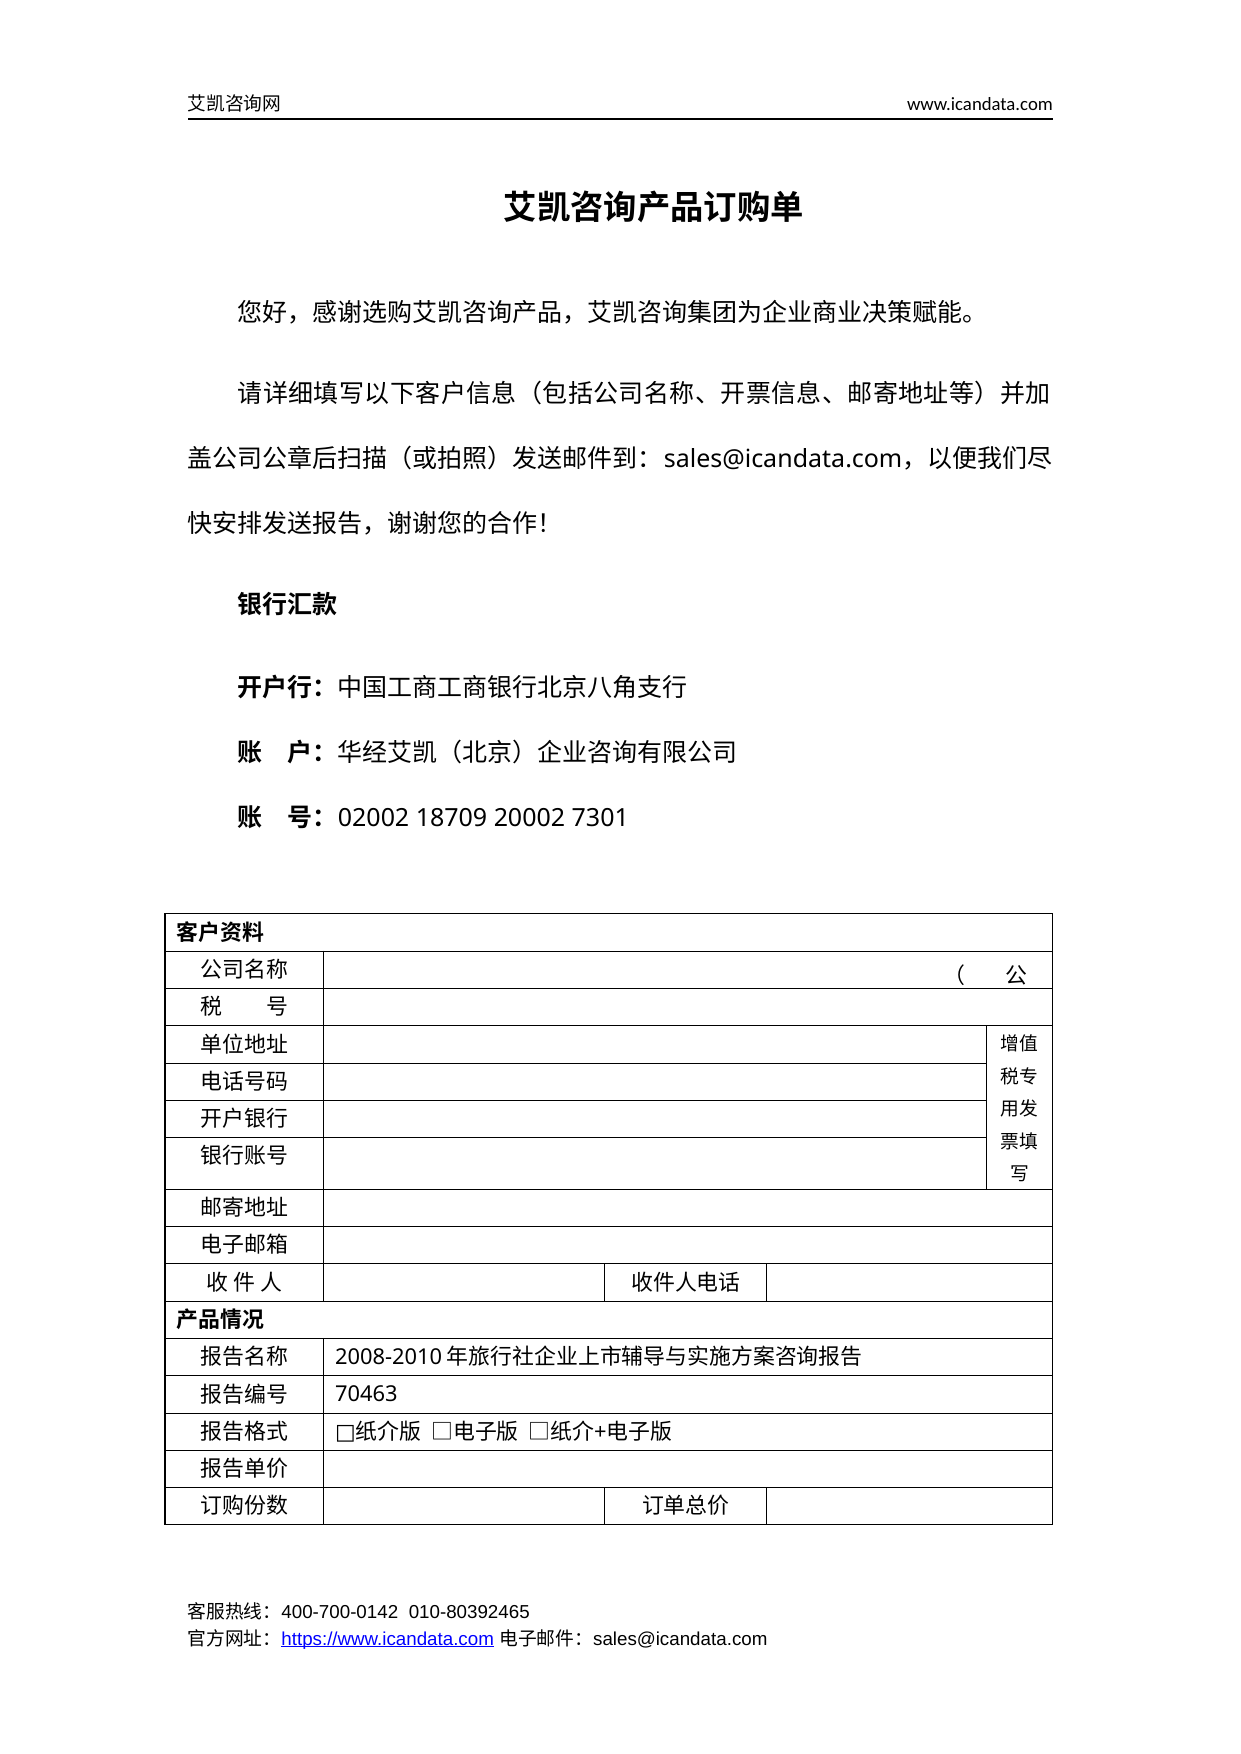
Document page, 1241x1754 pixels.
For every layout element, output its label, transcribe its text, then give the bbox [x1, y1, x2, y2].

table_cell [324, 1101, 986, 1137]
text 开户行：中国工商工商银行北京八角支行 [187, 653, 1053, 718]
table_cell [767, 1264, 1052, 1301]
table_cell 公司名称 [166, 952, 323, 988]
table_cell [324, 1064, 986, 1100]
table_cell 报告编号 [166, 1376, 323, 1412]
table_cell [324, 1026, 986, 1062]
table_cell [767, 1488, 1052, 1524]
table_cell 开户银行 [166, 1101, 323, 1137]
text 账 号：02002 18709 20002 7301 [187, 783, 1053, 848]
table_cell 2008-2010年旅行社企业上市辅导与实施方案咨询报告 [324, 1339, 1052, 1375]
text 艾凯咨询产品订购单 [187, 172, 1053, 237]
table_cell [324, 1264, 604, 1301]
table_cell 产品情况 [166, 1302, 1052, 1338]
text 银行汇款 [187, 570, 1053, 635]
table_cell 电话号码 [166, 1064, 323, 1100]
table_cell 电子邮箱 [166, 1227, 323, 1263]
text 您好，感谢选购艾凯咨询产品，艾凯咨询集团为企业商业决策赋能。 [187, 278, 1053, 343]
table_cell 订购份数 [166, 1488, 323, 1524]
table_cell 税 号 [166, 989, 323, 1025]
table_cell [324, 1138, 986, 1189]
table_cell [324, 1451, 1052, 1487]
table_cell 银行账号 [166, 1138, 323, 1189]
table_cell 收件人电话 [605, 1264, 766, 1301]
table_cell [324, 989, 1052, 1025]
table_cell [324, 1227, 1052, 1263]
table_cell 报告单价 [166, 1451, 323, 1487]
table_cell 订单总价 [605, 1488, 766, 1524]
table_cell 报告格式 [166, 1414, 323, 1450]
table_cell 增值税专用发票填写 [987, 1026, 1052, 1189]
table_cell 邮寄地址 [166, 1190, 323, 1226]
table_cell □纸介版 □电子版 □纸介+电子版 [324, 1414, 1052, 1450]
text 账 户：华经艾凯（北京）企业咨询有限公司 [187, 718, 1053, 783]
table_cell 报告名称 [166, 1339, 323, 1375]
table_cell 70463 [324, 1376, 1052, 1412]
table_header 客户资料 [166, 914, 1052, 951]
table_cell [324, 1488, 604, 1524]
table_cell [324, 952, 1052, 988]
table_cell 单位地址 [166, 1026, 323, 1062]
text 请详细填写以下客户信息（包括公司名称、开票信息、邮寄地址等）并加盖公司公章后扫描（或拍照）发送邮件到：sales@icandata.com，以便我们尽快安排发送报告，谢谢您的合作！ [187, 359, 1053, 554]
table_cell 收 件 人 [166, 1264, 323, 1301]
table_cell [324, 1190, 1052, 1226]
